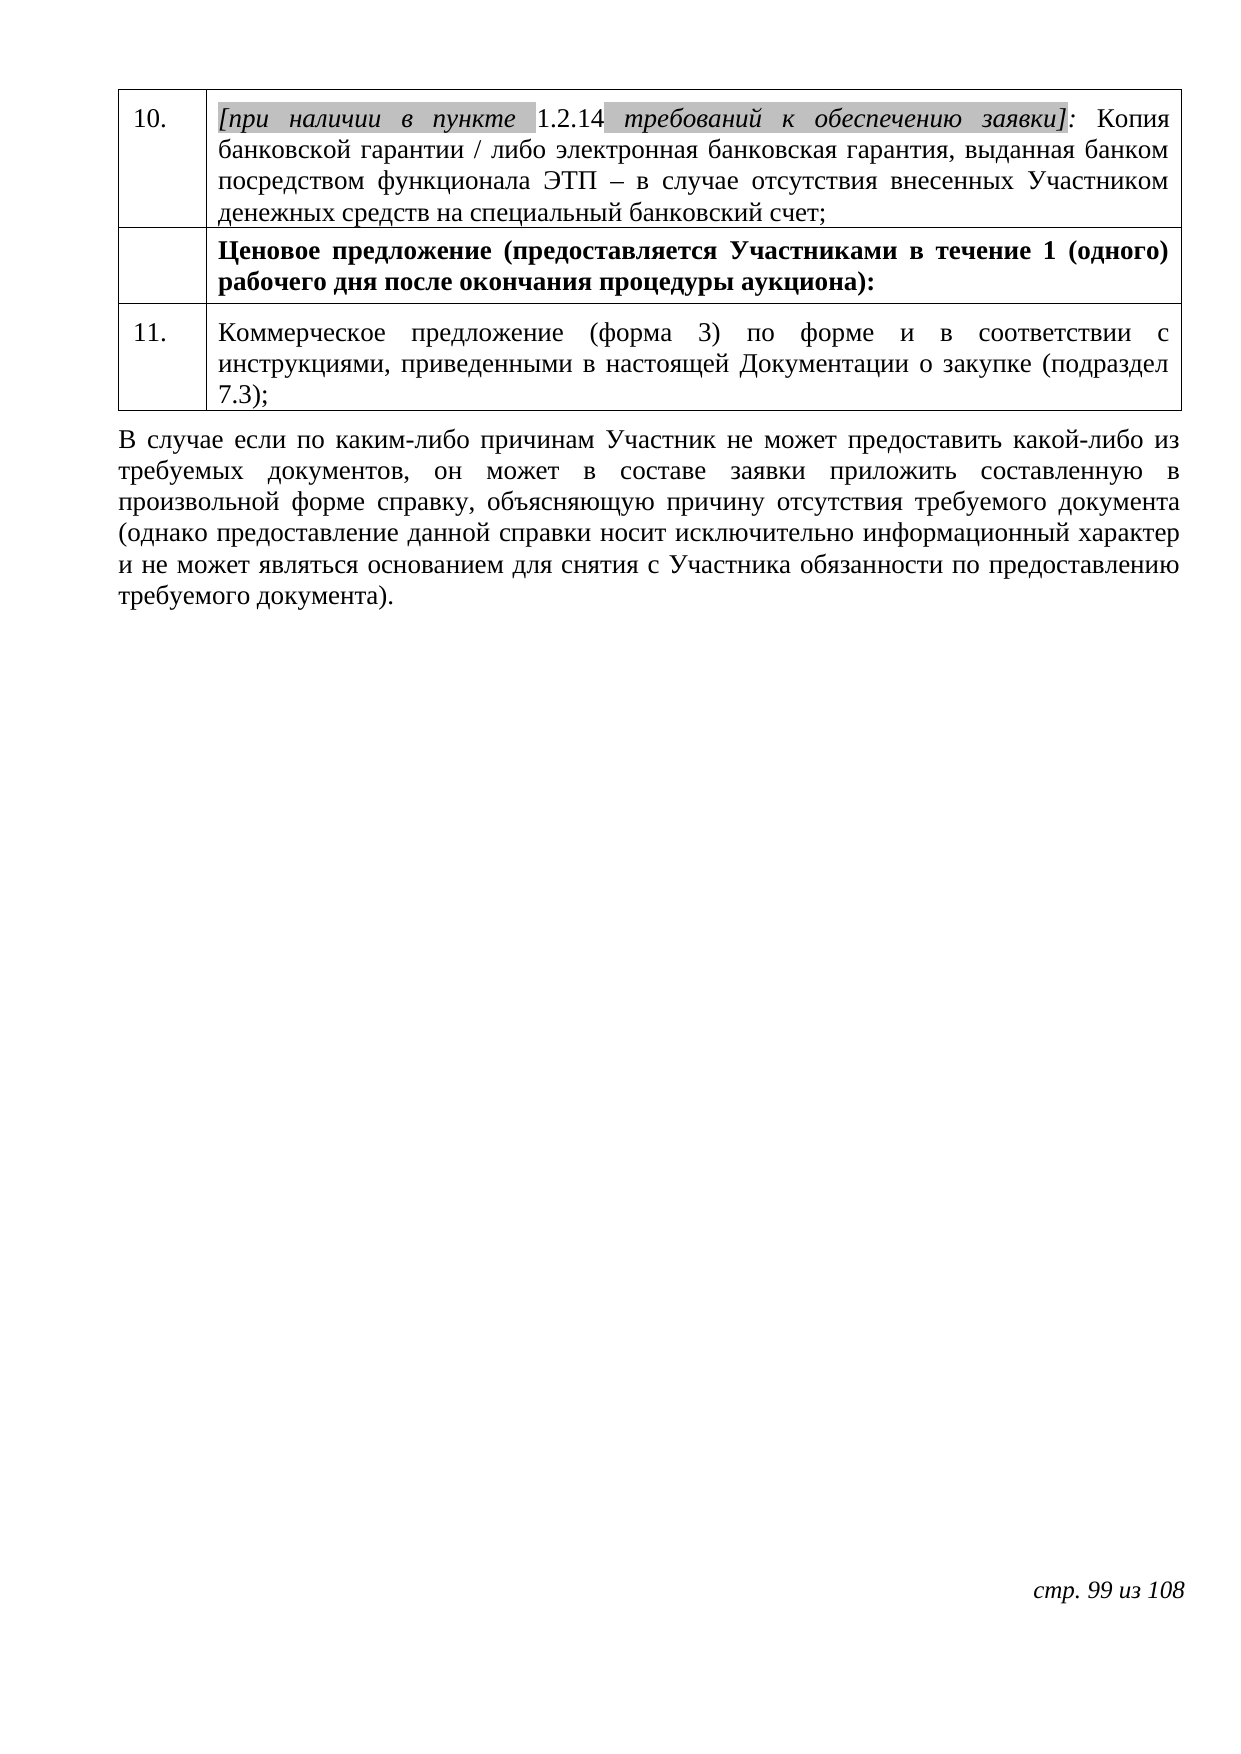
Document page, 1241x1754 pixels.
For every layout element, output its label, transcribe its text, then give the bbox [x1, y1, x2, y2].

table_cell [119, 304, 206, 409]
table_cell [119, 228, 206, 303]
table_cell Коммерческое предложение (форма 3) по форме и в соответствии с инструкциями, приведенными в настоящей Документации о закупке (подраздел 7.3); [207, 304, 1181, 409]
list В случае если по каким-либо причинам Участник не может предоставить какой-либо из требуемых документов, он может в составе заявки приложить составленную в произвольной форме справку, объясняющую причину отсутствия требуемого документа (однако предоставление данной справки носит исключительно информационный характер и не может являться основанием для снятия с Участника обязанности по предоставлению требуемого документа). [118, 423, 1181, 610]
table_cell [при наличии в пункте 1.2.14 требований к обеспечению заявки]: Копия банковской гарантии / либо электронная банковская гарантия, выданная банком посредством функционала ЭТП – в случае отсутствия внесенных Участником денежных средств на специальный банковский счет; [207, 90, 1181, 227]
table_cell [119, 90, 206, 227]
table_cell Ценовое предложение (предоставляется Участниками в течение 1 (одного) рабочего дня после окончания процедуры аукциона): [207, 228, 1181, 303]
